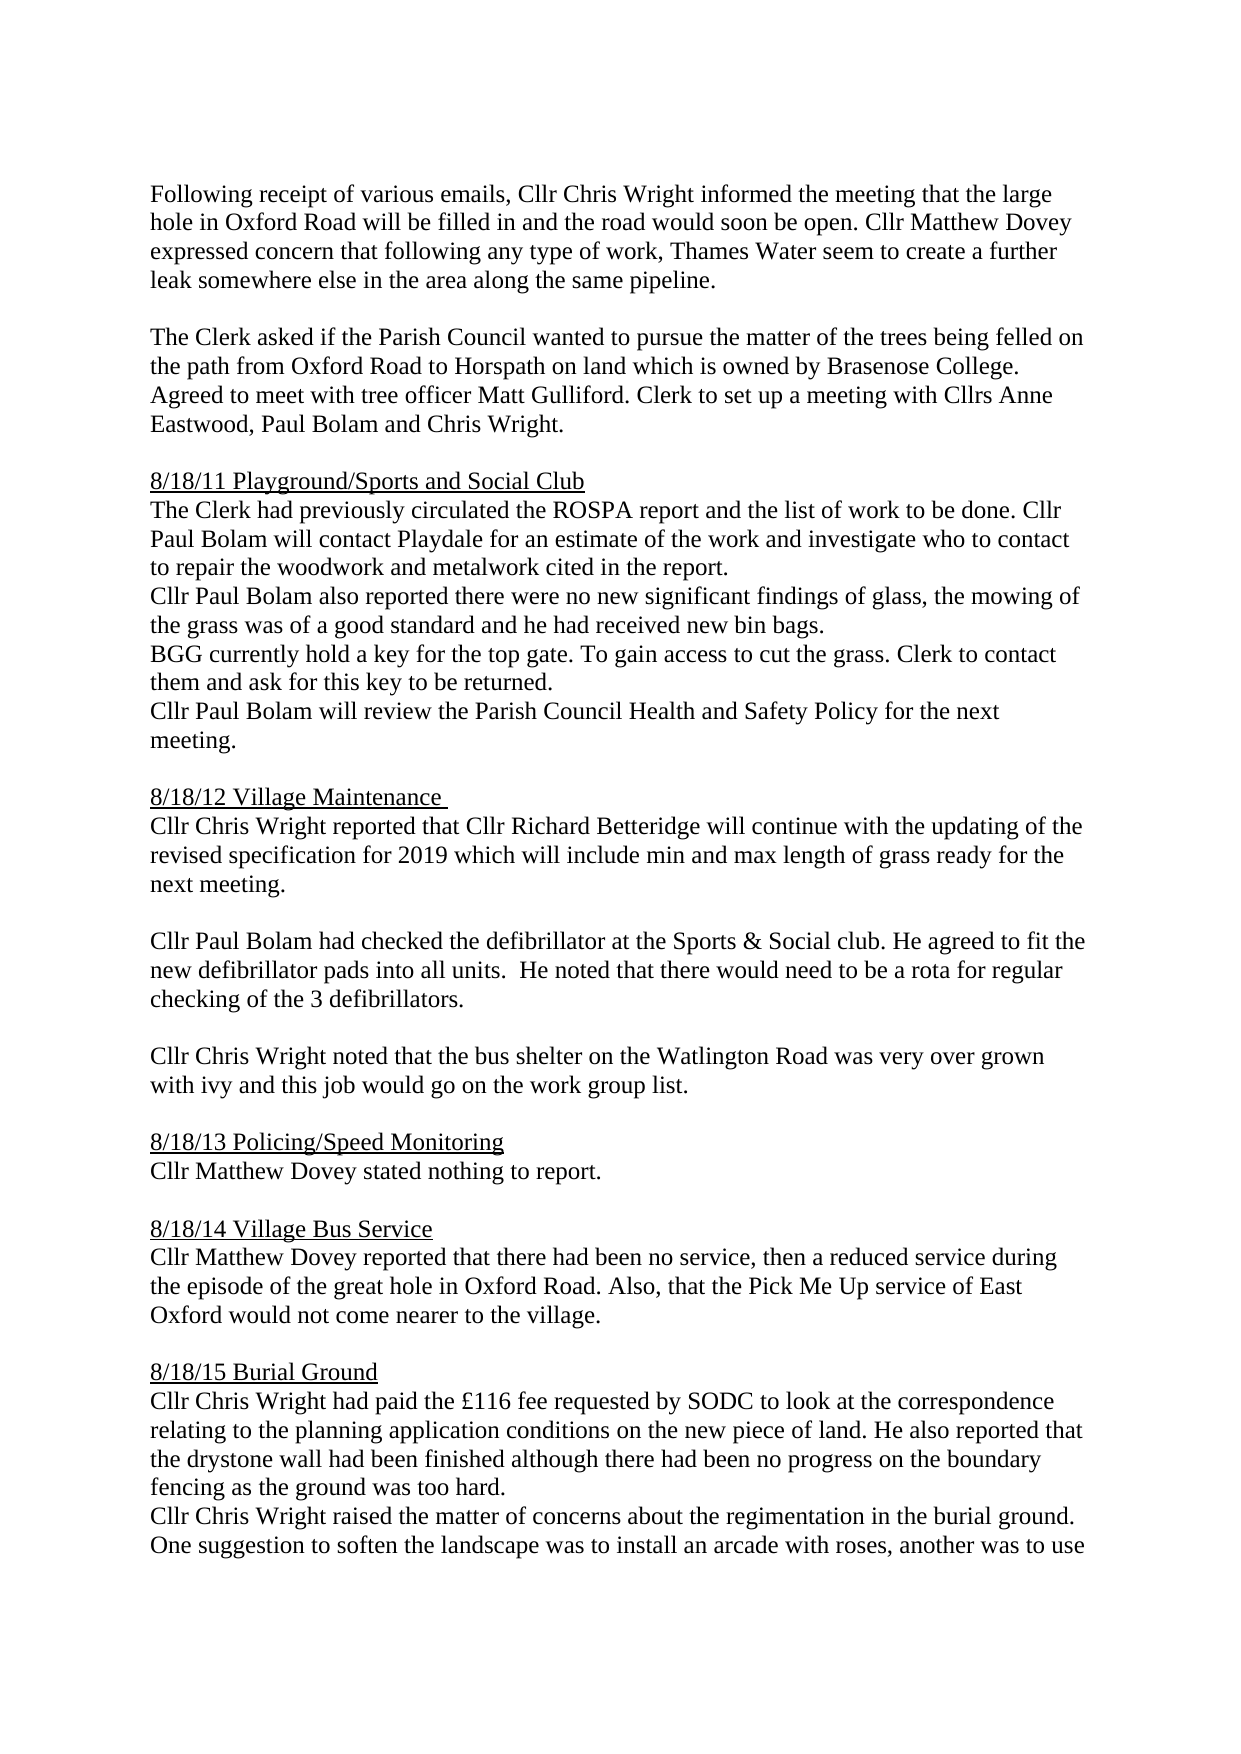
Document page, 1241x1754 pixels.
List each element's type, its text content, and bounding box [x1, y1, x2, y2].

text Cllr Matthew Dovey stated nothing to report. [150, 1156, 1090, 1185]
text 8/18/14 Village Bus Service [150, 1214, 1090, 1242]
text The Clerk asked if the Parish Council wanted to pursue the matter of the trees being felled on the path from Oxford Road to Horspath on land which is owned by Brasenose College. Agreed to meet with tree officer Matt Gulliford. Clerk to set up a meeting with Cllrs Anne Eastwood, Paul Bolam and Chris Wright. [150, 322, 1090, 437]
text The Clerk had previously circulated the ROSPA report and the list of work to be done. Cllr Paul Bolam will contact Playdale for an estimate of the work and investigate who to contact to repair the woodwork and metalwork cited in the report. [150, 495, 1090, 581]
text Cllr Chris Wright noted that the bus shelter on the Watlington Road was very over grown with ivy and this job would go on the work group list. [150, 1041, 1090, 1099]
text Cllr Chris Wright reported that Cllr Richard Betteridge will continue with the updating of the revised specification for 2019 which will include min and max length of grass ready for the next meeting. [150, 811, 1090, 897]
text Cllr Matthew Dovey reported that there had been no service, then a reduced service during the episode of the great hole in Oxford Road. Also, that the Pick Me Up service of East Oxford would not come nearer to the village. [150, 1242, 1090, 1329]
text Cllr Paul Bolam will review the Parish Council Health and Safety Policy for the next meeting. [150, 696, 1090, 754]
text 8/18/11 Playground/Sports and Social Club [150, 466, 1090, 495]
text Following receipt of various emails, Cllr Chris Wright informed the meeting that the large hole in Oxford Road will be filled in and the road would soon be open. Cllr Matthew Dovey expressed concern that following any type of work, Thames Water seem to create a further leak somewhere else in the area along the same pipeline. [150, 179, 1090, 294]
text Cllr Paul Bolam had checked the defibrillator at the Sports & Social club. He agreed to fit the new defibrillator pads into all units. He noted that there would need to be a rota for regular checking of the 3 defibrillators. [150, 926, 1090, 1012]
text BGG currently hold a key for the top gate. To gain access to cut the grass. Clerk to contact them and ask for this key to be returned. [150, 639, 1090, 696]
text 8/18/13 Policing/Speed Monitoring [150, 1127, 1090, 1156]
text 8/18/12 Village Maintenance [150, 782, 1090, 811]
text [150, 1501, 1090, 1559]
text Cllr Chris Wright had paid the £116 fee requested by SODC to look at the correspondence relating to the planning application conditions on the new piece of land. He also reported that the drystone wall had been finished although there had been no progress on the boundary fencing as the ground was too hard. [150, 1386, 1090, 1501]
text 8/18/15 Burial Ground [150, 1357, 1090, 1386]
text Cllr Paul Bolam also reported there were no new significant findings of glass, the mowing of the grass was of a good standard and he had received new bin bags. [150, 581, 1090, 639]
